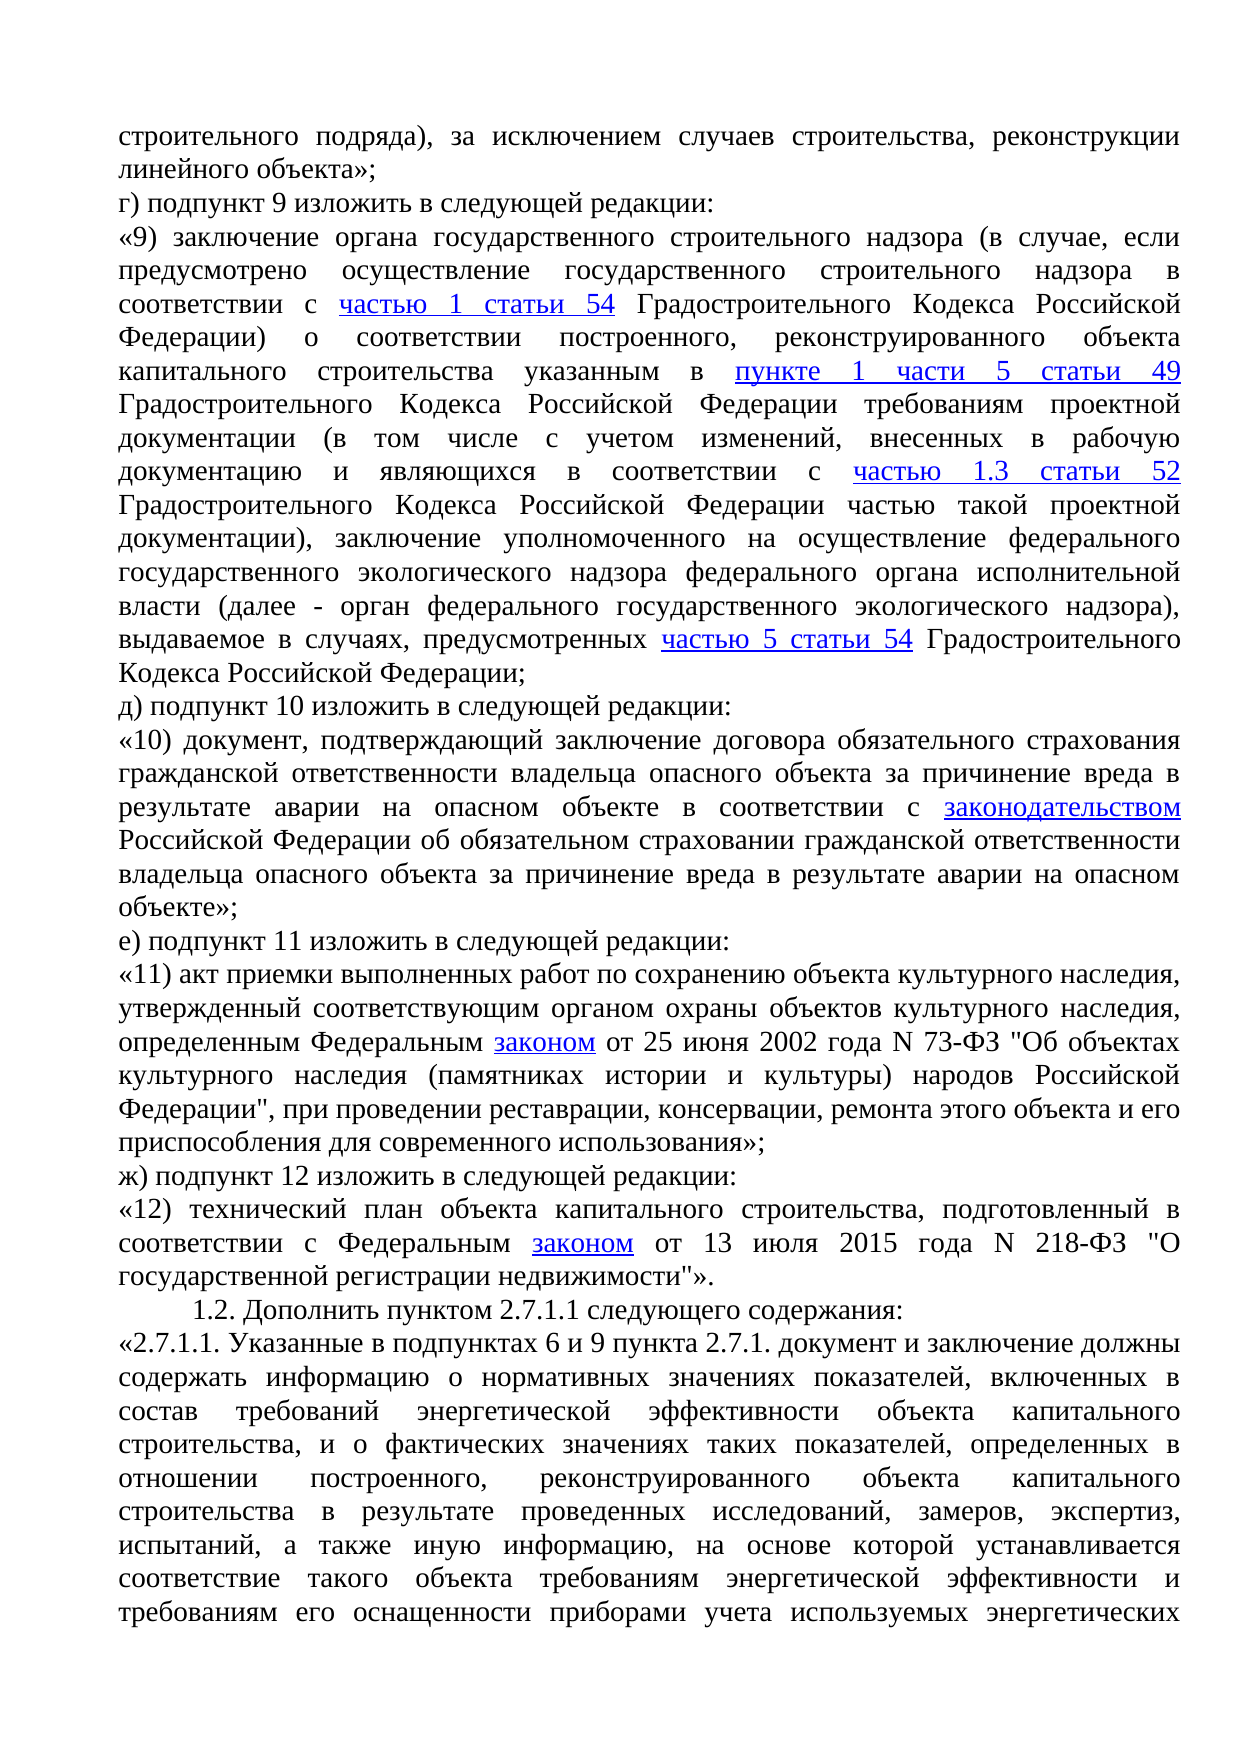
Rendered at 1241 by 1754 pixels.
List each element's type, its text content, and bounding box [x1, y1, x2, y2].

text «11) акт приемки выполненных работ по сохранению объекта культурного наследия, утвержденный соответствующим органом охраны объектов культурного наследия, определенным Федеральным законом от 25 июня 2002 года N 73-ФЗ "Об объектах культурного наследия (памятниках истории и культуры) народов Российской Федерации", при проведении реставрации, консервации, ремонта этого объекта и его приспособления для современного использования»; [118, 957, 1181, 1158]
text ж) подпункт 12 изложить в следующей редакции: [118, 1158, 1181, 1191]
text «9) заключение органа государственного строительного надзора (в случае, если предусмотрено осуществление государственного строительного надзора в соответствии с частью 1 статьи 54 Градостроительного Кодекса Российской Федерации) о соответствии построенного, реконструированного объекта капитального строительства указанным в пункте 1 части 5 статьи 49 Градостроительного Кодекса Российской Федерации требованиям проектной документации (в том числе с учетом изменений, внесенных в рабочую документацию и являющихся в соответствии с частью 1.3 статьи 52 Градостроительного Кодекса Российской Федерации частью такой проектной документации), заключение уполномоченного на осуществление федерального государственного экологического надзора федерального органа исполнительной власти (далее - орган федерального государственного экологического надзора), выдаваемое в случаях, предусмотренных частью 5 статьи 54 Градостроительного Кодекса Российской Федерации; [118, 219, 1181, 688]
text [118, 118, 1181, 185]
text «12) технический план объекта капитального строительства, подготовленный в соответствии с Федеральным законом от 13 июля 2015 года N 218-ФЗ "О государственной регистрации недвижимости"». [118, 1191, 1181, 1292]
text д) подпункт 10 изложить в следующей редакции: [118, 688, 1181, 722]
text «10) документ, подтверждающий заключение договора обязательного страхования гражданской ответственности владельца опасного объекта за причинение вреда в результате аварии на опасном объекте в соответствии с законодательством Российской Федерации об обязательном страховании гражданской ответственности владельца опасного объекта за причинение вреда в результате аварии на опасном объекте»; [118, 722, 1181, 923]
text 1.2. Дополнить пунктом 2.7.1.1 следующего содержания: [118, 1292, 1181, 1326]
text г) подпункт 9 изложить в следующей редакции: [118, 185, 1181, 219]
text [118, 1326, 1181, 1627]
text е) подпункт 11 изложить в следующей редакции: [118, 923, 1181, 957]
